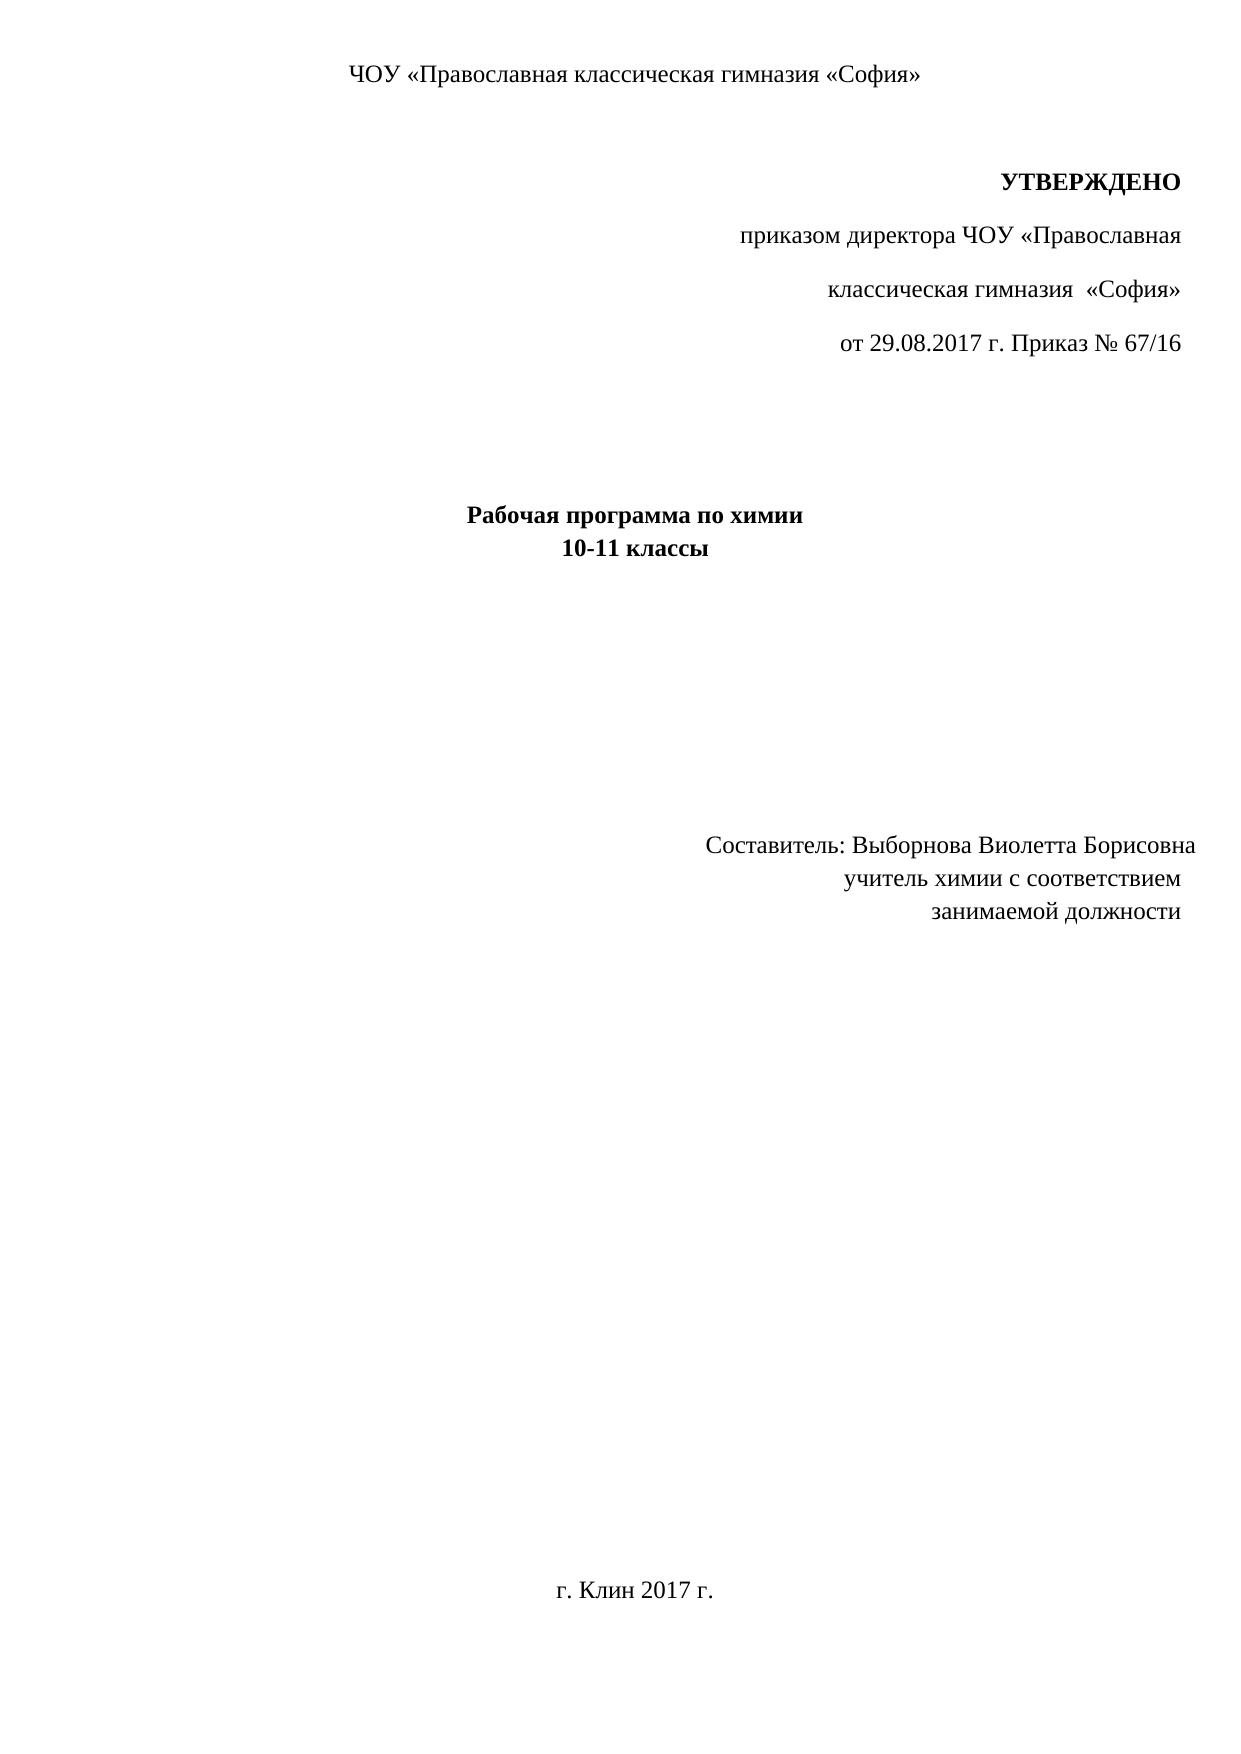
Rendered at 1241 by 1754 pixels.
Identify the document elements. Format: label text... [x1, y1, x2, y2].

text классическая гимназия «София» [89, 274, 1181, 303]
text 10-11 классы [89, 533, 1181, 562]
text ЧОУ «Православная классическая гимназия «София» [89, 59, 1181, 88]
text приказом директора ЧОУ «Православная [89, 221, 1181, 249]
text учитель химии с соответствием [89, 863, 1181, 892]
text Рабочая программа по химии [89, 500, 1181, 529]
text УТВЕРЖДЕНО [89, 167, 1181, 196]
text занимаемой должности [89, 896, 1181, 925]
text Составитель: Выборнова Виолетта Борисовна [89, 830, 1196, 859]
text от 29.08.2017 г. Приказ № 67/16 [89, 328, 1181, 357]
text г. Клин 2017 г. [89, 1575, 1181, 1603]
